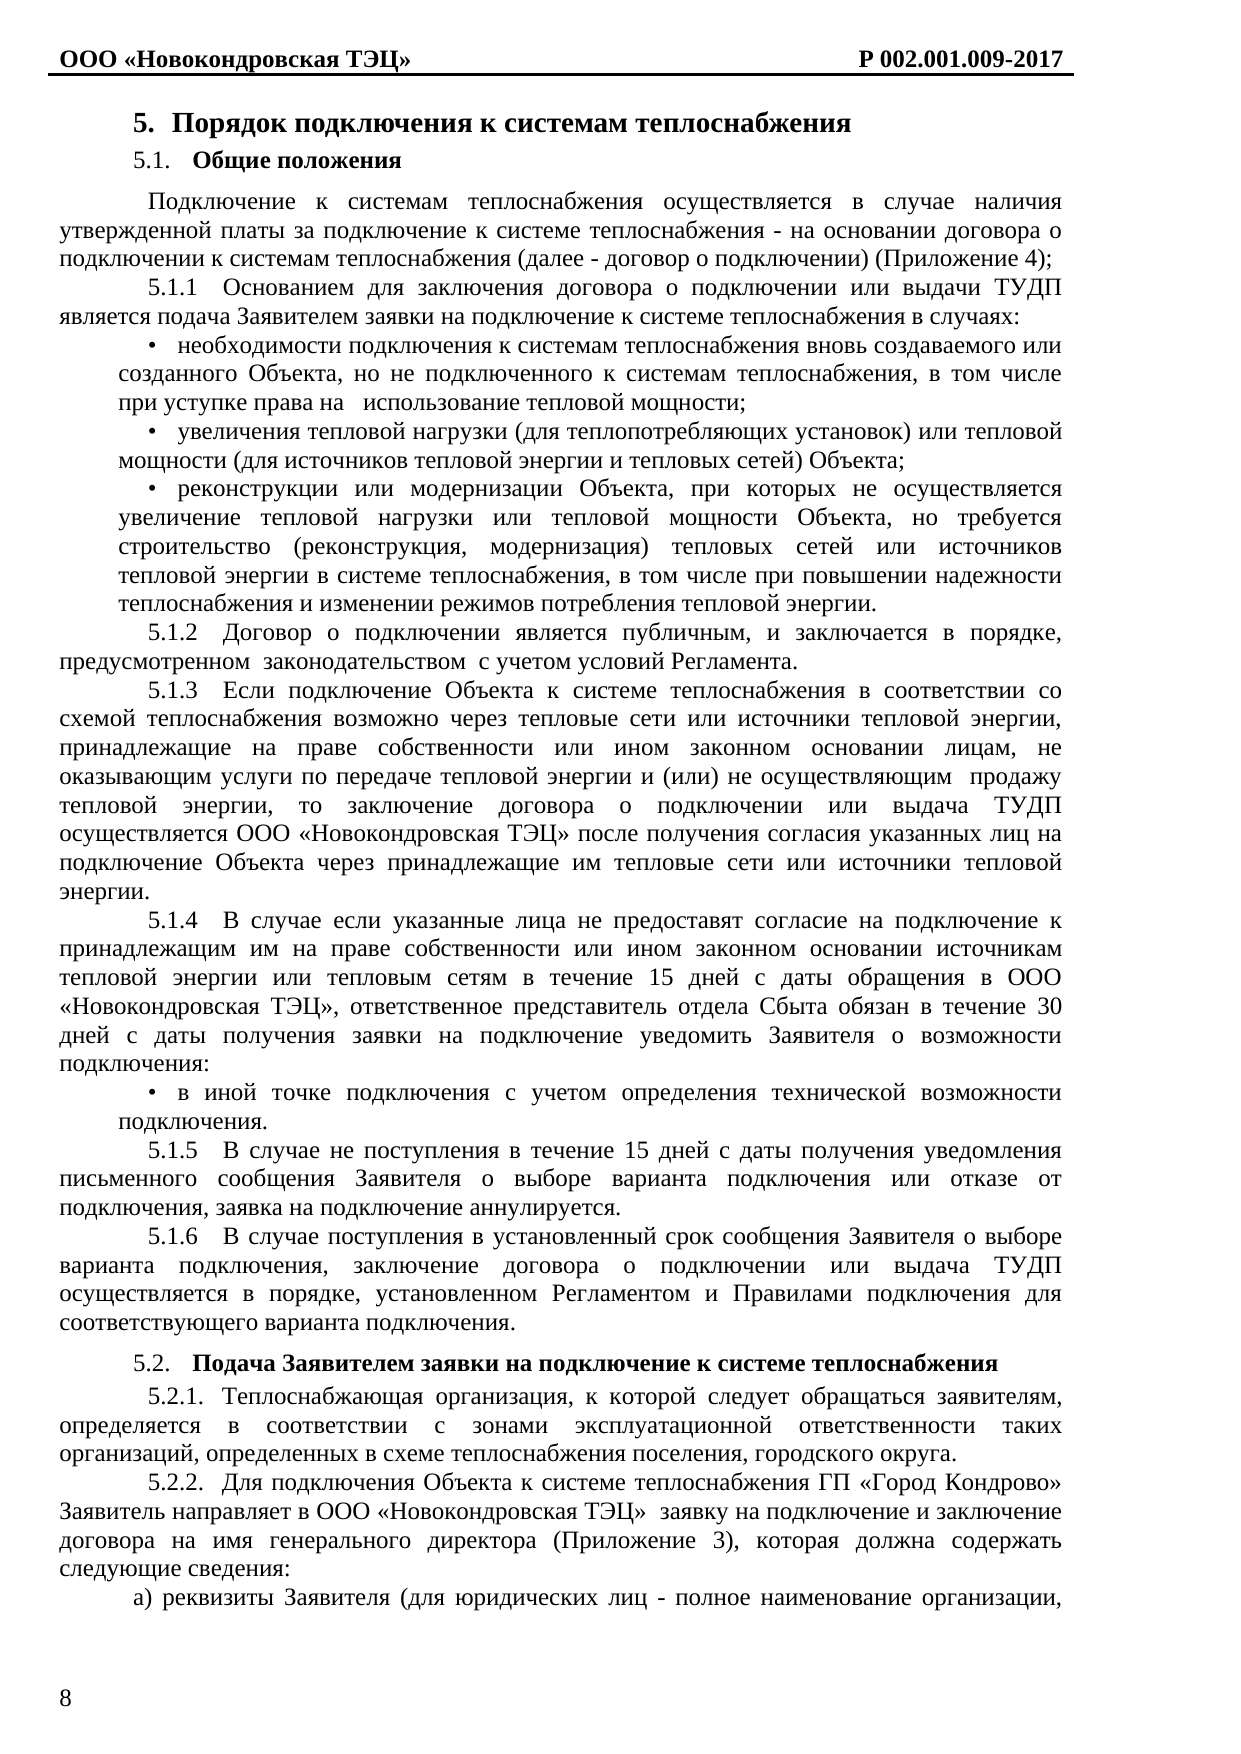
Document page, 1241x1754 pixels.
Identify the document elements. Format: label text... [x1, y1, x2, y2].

subtitle В случае если указанные лица не предоставят согласие на подключение к принадлежащим им на праве собственности или ином законном основании источникам тепловой энергии или тепловым сетям в течение 15 дней с даты обращения в ООО «Новокондровская ТЭЦ», ответственное представитель отдела Сбыта обязан в течение 30 дней с даты получения заявки на подключение уведомить Заявителя о возможности подключения: [59, 905, 1063, 1077]
subtitle Подача Заявителем заявки на подключение к системе теплоснабжения [59, 1348, 1063, 1377]
subtitle Теплоснабжающая организация, к которой следует обращаться заявителям, определяется в соответствии с зонами эксплуатационной ответственности таких организаций, определенных в схеме теплоснабжения поселения, городского округа. [59, 1381, 1063, 1467]
subtitle Общие положения [59, 145, 1063, 173]
subtitle Подключение к системам теплоснабжения осуществляется в случае наличия утвержденной платы за подключение к системе теплоснабжения - на основании договора о подключении к системам теплоснабжения (далее - договор о подключении) (Приложение 4); [59, 186, 1063, 272]
subtitle В случае поступления в установленный срок сообщения Заявителя о выборе варианта подключения, заключение договора о подключении или выдача ТУДП осуществляется в порядке, установленном Регламентом и Правилами подключения для соответствующего варианта подключения. [59, 1221, 1063, 1336]
subtitle В случае не поступления в течение 15 дней с даты получения уведомления письменного сообщения Заявителя о выборе варианта подключения или отказе от подключения, заявка на подключение аннулируется. [59, 1135, 1063, 1221]
subtitle Если подключение Объекта к системе теплоснабжения в соответствии со схемой теплоснабжения возможно через тепловые сети или источники тепловой энергии, принадлежащие на праве собственности или ином законном основании лицам, не оказывающим услуги по передаче тепловой энергии и (или) не осуществляющим продажу тепловой энергии, то заключение договора о подключении или выдача ТУДП осуществляется ООО «Новокондровская ТЭЦ» после получения согласия указанных лиц на подключение Объекта через принадлежащие им тепловые сети или источники тепловой энергии. [59, 675, 1063, 905]
subtitle необходимости подключения к системам теплоснабжения вновь создаваемого или созданного Объекта, но не подключенного к системам теплоснабжения, в том числе при уступке права на использование тепловой мощности; [118, 330, 1063, 416]
subtitle реконструкции или модернизации Объекта, при которых не осуществляется увеличение тепловой нагрузки или тепловой мощности Объекта, но требуется строительство (реконструкция, модернизация) тепловых сетей или источников тепловой энергии в системе теплоснабжения, в том числе при повышении надежности теплоснабжения и изменении режимов потребления тепловой энергии. [118, 473, 1063, 617]
subtitle в иной точке подключения с учетом определения технической возможности подключения. [118, 1077, 1063, 1135]
subtitle Порядок подключения к системам теплоснабжения [59, 105, 1063, 138]
subtitle Для подключения Объекта к системе теплоснабжения ГП «Город Кондрово» Заявитель направляет в ООО «Новокондровская ТЭЦ» заявку на подключение и заключение договора на имя генерального директора (Приложение 3), которая должна содержать следующие сведения: [59, 1467, 1063, 1582]
subtitle Договор о подключении является публичным, и заключается в порядке, предусмотренном законодательством с учетом условий Регламента. [59, 617, 1063, 675]
subtitle Основанием для заключения договора о подключении или выдачи ТУДП является подача Заявителем заявки на подключение к системе теплоснабжения в случаях: [59, 272, 1063, 330]
subtitle увеличения тепловой нагрузки (для теплопотребляющих установок) или тепловой мощности (для источников тепловой энергии и тепловых сетей) Объекта; [118, 416, 1063, 473]
